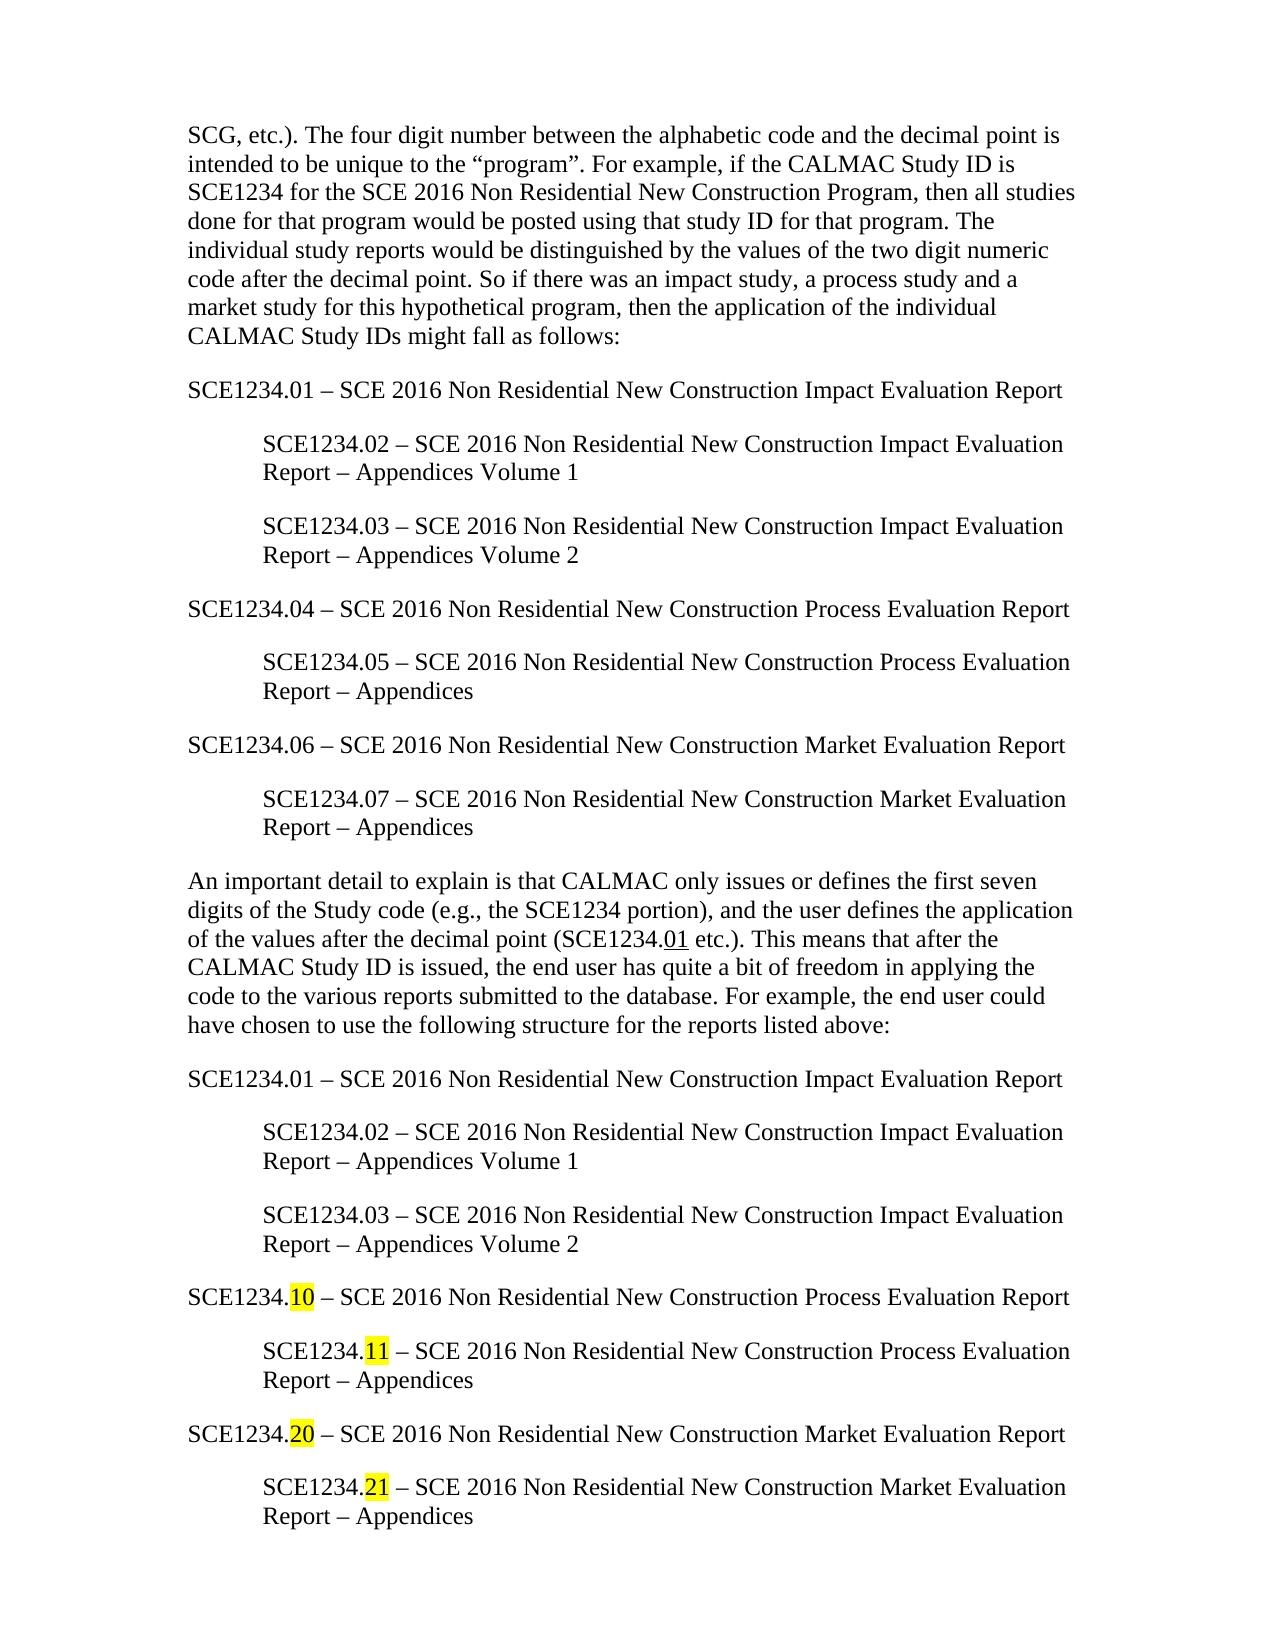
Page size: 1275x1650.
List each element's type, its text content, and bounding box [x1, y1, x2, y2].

text SCE1234.07 – SCE 2016 Non Residential New Construction Market Evaluation Report – Appendices [262, 784, 1087, 841]
text SCE1234.21 – SCE 2016 Non Residential New Construction Market Evaluation Report – Appendices [262, 1472, 1087, 1530]
text SCE1234.03 – SCE 2016 Non Residential New Construction Impact Evaluation Report – Appendices Volume 2 [262, 511, 1087, 569]
text SCE1234.01 – SCE 2016 Non Residential New Construction Impact Evaluation Report [187, 375, 1087, 404]
text SCE1234.03 – SCE 2016 Non Residential New Construction Impact Evaluation Report – Appendices Volume 2 [262, 1200, 1087, 1257]
text An important detail to explain is that CALMAC only issues or defines the first seven digits of the Study code (e.g., the SCE1234 portion), and the user defines the application of the values after the decimal point (SCE1234.01 etc.). This means that after the CALMAC Study ID is issued, the end user has quite a bit of freedom in applying the code to the various reports submitted to the database. For example, the end user could have chosen to use the following structure for the reports listed above: [187, 866, 1087, 1039]
text SCE1234.06 – SCE 2016 Non Residential New Construction Market Evaluation Report [187, 730, 1087, 759]
text SCE1234.05 – SCE 2016 Non Residential New Construction Process Evaluation Report – Appendices [262, 647, 1087, 705]
text SCE1234.11 – SCE 2016 Non Residential New Construction Process Evaluation Report – Appendices [262, 1336, 1087, 1394]
text SCE1234.20 – SCE 2016 Non Residential New Construction Market Evaluation Report [314, 1419, 1087, 1447]
text SCE1234.04 – SCE 2016 Non Residential New Construction Process Evaluation Report [187, 594, 1087, 622]
text SCE1234.10 – SCE 2016 Non Residential New Construction Process Evaluation Report [187, 1282, 1087, 1311]
text SCE1234.01 – SCE 2016 Non Residential New Construction Impact Evaluation Report [187, 1064, 1087, 1092]
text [187, 120, 1087, 350]
text SCE1234.02 – SCE 2016 Non Residential New Construction Impact Evaluation Report – Appendices Volume 1 [262, 1117, 1087, 1175]
text SCE1234.02 – SCE 2016 Non Residential New Construction Impact Evaluation Report – Appendices Volume 1 [262, 429, 1087, 486]
